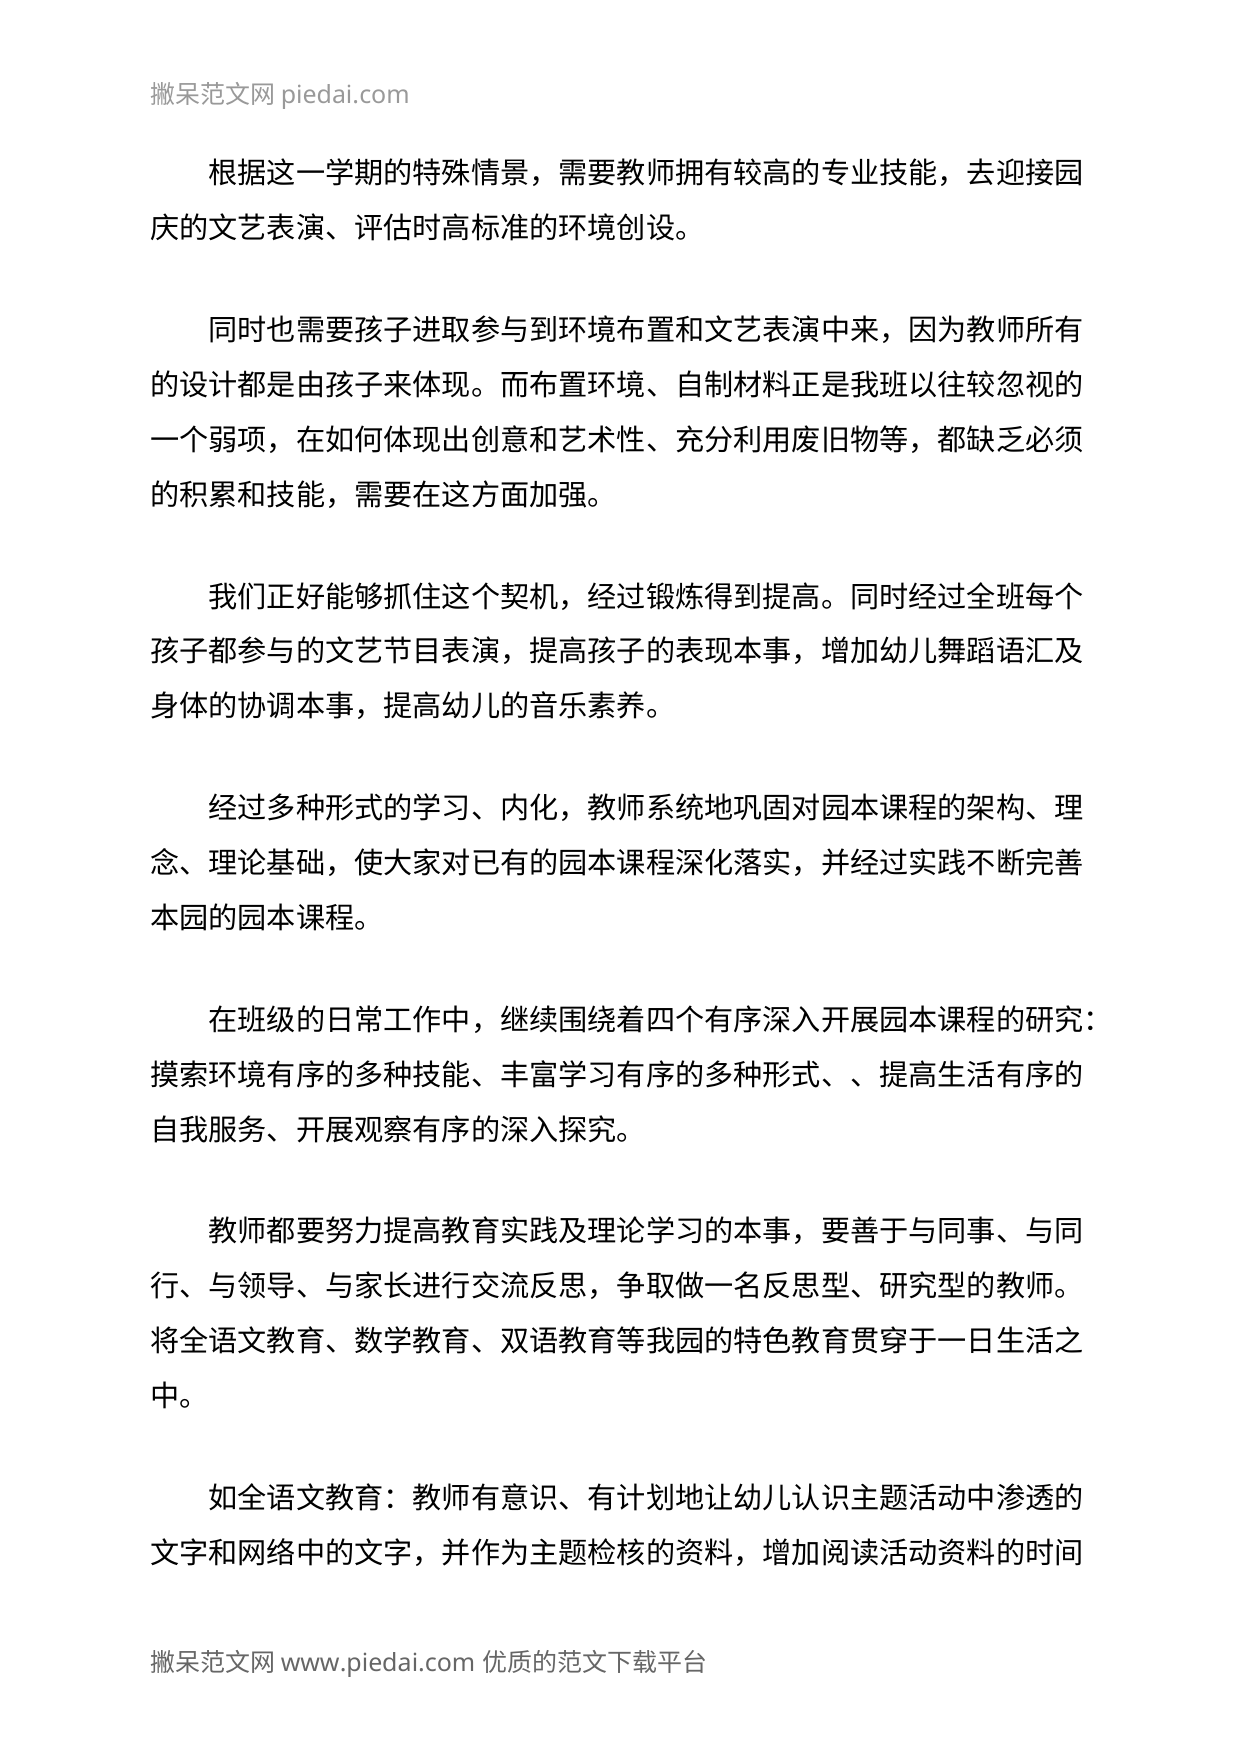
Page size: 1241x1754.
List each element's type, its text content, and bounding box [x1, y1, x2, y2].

text 经过多种形式的学习、内化，教师系统地巩固对园本课程的架构、理念、理论基础，使大家对已有的园本课程深化落实，并经过实践不断完善本园的园本课程。 [150, 785, 1090, 937]
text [150, 1474, 1090, 1571]
text 在班级的日常工作中，继续围绕着四个有序深入开展园本课程的研究：摸索环境有序的多种技能、丰富学习有序的多种形式、、提高生活有序的自我服务、开展观察有序的深入探究。 [150, 996, 1090, 1148]
text 根据这一学期的特殊情景，需要教师拥有较高的专业技能，去迎接园庆的文艺表演、评估时高标准的环境创设。 [150, 150, 1090, 247]
text 同时也需要孩子进取参与到环境布置和文艺表演中来，因为教师所有的设计都是由孩子来体现。而布置环境、自制材料正是我班以往较忽视的一个弱项，在如何体现出创意和艺术性、充分利用废旧物等，都缺乏必须的积累和技能，需要在这方面加强。 [150, 307, 1090, 514]
text 教师都要努力提高教育实践及理论学习的本事，要善于与同事、与同行、与领导、与家长进行交流反思，争取做一名反思型、研究型的教师。将全语文教育、数学教育、双语教育等我园的特色教育贯穿于一日生活之中。 [150, 1208, 1090, 1415]
text 我们正好能够抓住这个契机，经过锻炼得到提高。同时经过全班每个孩子都参与的文艺节目表演，提高孩子的表现本事，增加幼儿舞蹈语汇及身体的协调本事，提高幼儿的音乐素养。 [150, 573, 1090, 725]
